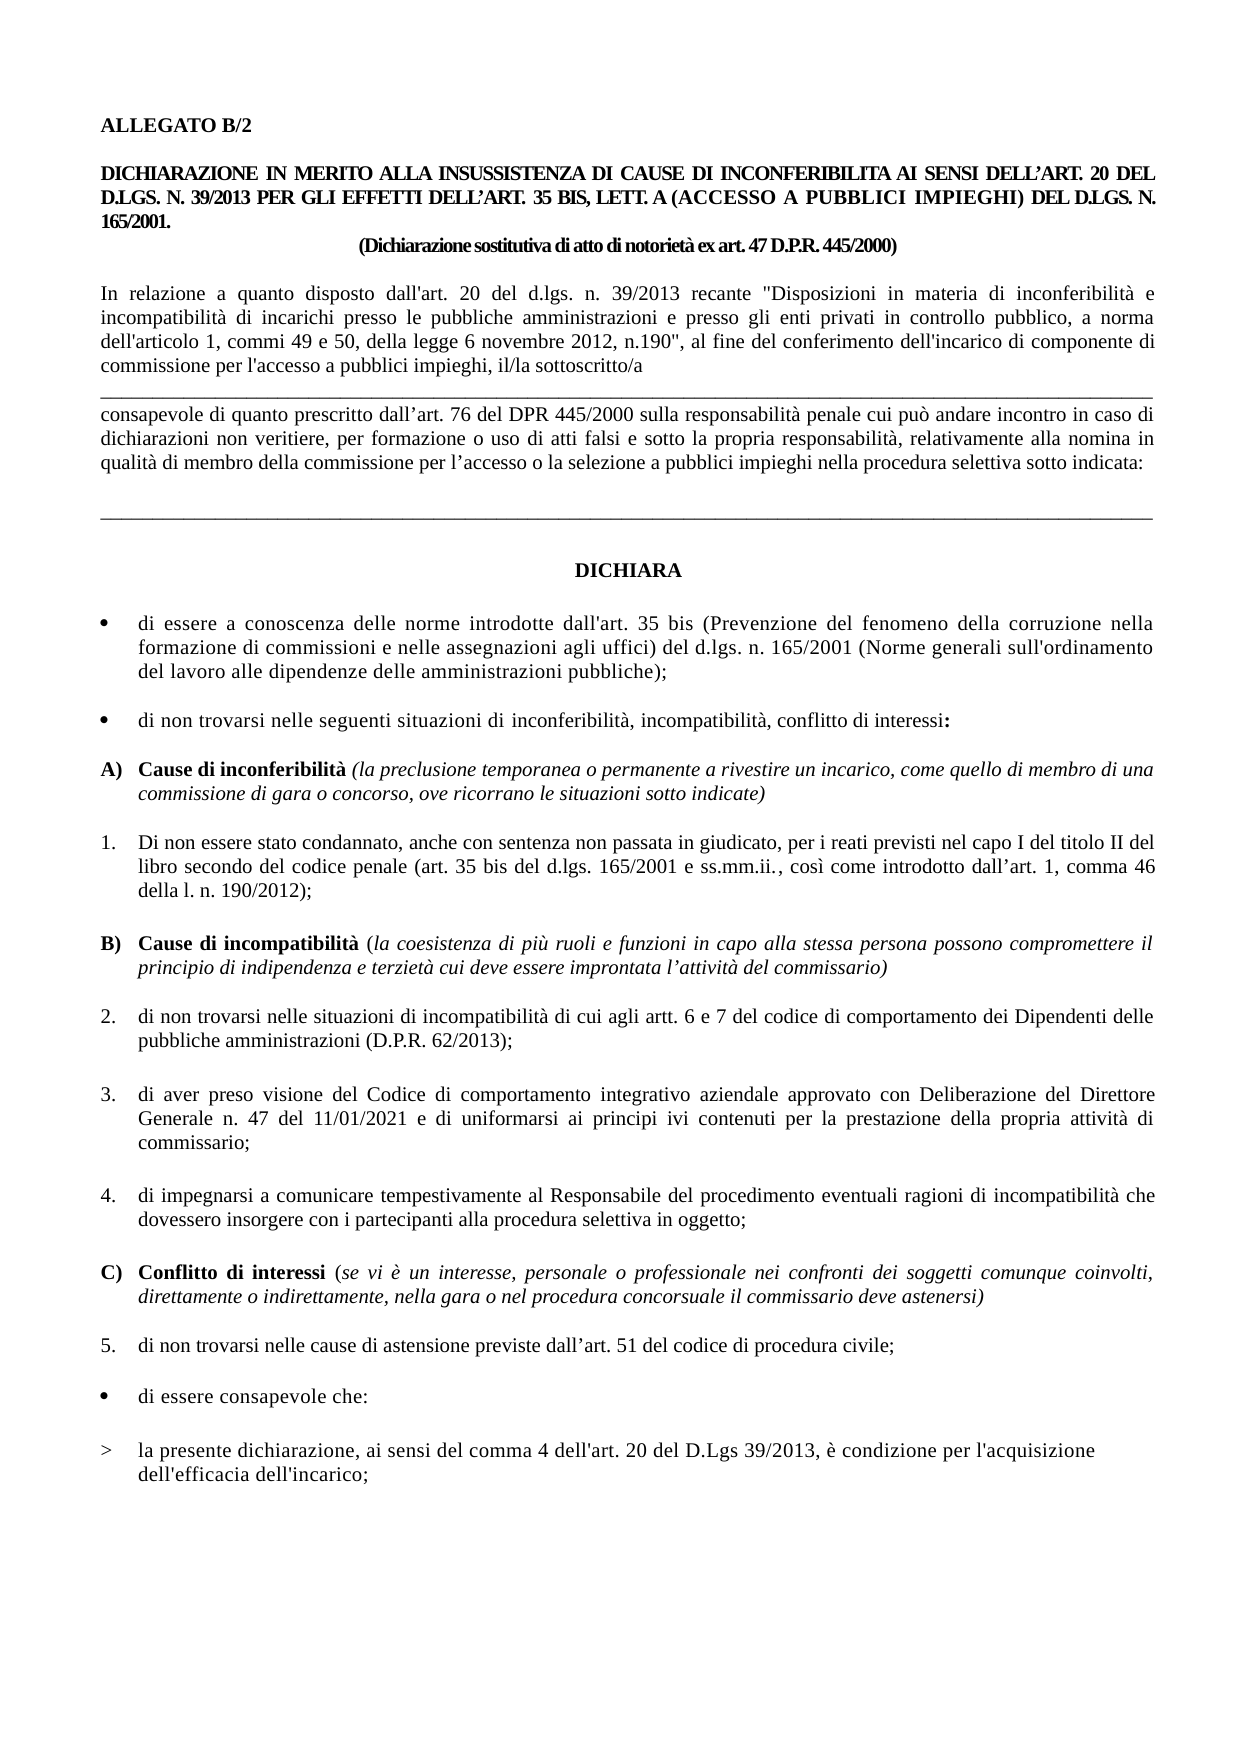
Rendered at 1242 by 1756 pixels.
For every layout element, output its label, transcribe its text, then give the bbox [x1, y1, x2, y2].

list di aver preso visione del Codice di comportamento integrativo aziendale approvato con Deliberazione del Direttore Generale n. 47 del 11/01/2021 e di uniformarsi ai principi ivi contenuti per la prestazione della propria attività di commissario; [100, 1081, 1156, 1154]
text DICHIARAZIONE IN MERITO ALLA INSUSSISTENZA DI CAUSE DI INCONFERIBILITA AI SENSI DELL’ART. 20 DEL D.LGS. N. 39/2013 PER GLI EFFETTI DELL’ART. 35 BIS, LETT. A (ACCESSO A PUBBLICI IMPIEGHI) DEL D.LGS. N. 165/2001. [100, 161, 1156, 233]
list di non trovarsi nelle situazioni di incompatibilità di cui agli artt. 6 e 7 del codice di comportamento dei Dipendenti delle pubbliche amministrazioni (D.P.R. 62/2013); [100, 1004, 1156, 1052]
text DICHIARA [100, 561, 1156, 581]
list Di non essere stato condannato, anche con sentenza non passata in giudicato, per i reati previsti nel capo I del titolo II del libro secondo del codice penale (art. 35 bis del d.lgs. 165/2001 e ss.mm.ii., così come introdotto dall’art. 1, comma 46 della l. n. 190/2012); [100, 830, 1156, 902]
list di non trovarsi nelle seguenti situazioni di inconferibilità, incompatibilità, conflitto di interessi: [100, 708, 1156, 732]
list di essere a conoscenza delle norme introdotte dall'art. 35 bis (Prevenzione del fenomeno della corruzione nella formazione di commissioni e nelle assegnazioni agli uffici) del d.lgs. n. 165/2001 (Norme generali sull'ordinamento del lavoro alle dipendenze delle amministrazioni pubbliche); [100, 611, 1156, 683]
list Cause di inconferibilità (la preclusione temporanea o permanente a rivestire un incarico, come quello di membro di una commissione di gara o concorso, ove ricorrano le situazioni sotto indicate) [100, 757, 1156, 805]
text (Dichiarazione sostitutiva di atto di notorietà ex art. 47 D.P.R. 445/2000) [100, 233, 1156, 257]
list di essere consapevole che: [100, 1387, 1156, 1408]
text consapevole di quanto prescritto dall’art. 76 del DPR 445/2000 sulla responsabilità penale cui può andare incontro in caso di dichiarazioni non veritiere, per formazione o uso di atti falsi e sotto la propria responsabilità, relativamente alla nomina in qualità di membro della commissione per l’accesso o la selezione a pubblici impieghi nella procedura selettiva sotto indicata: [100, 401, 1156, 474]
list Conflitto di interessi (se vi è un interesse, personale o professionale nei confronti dei soggetti comunque coinvolti, direttamente o indirettamente, nella gara o nel procedura concorsuale il commissario deve astenersi) [100, 1260, 1156, 1308]
list la presente dichiarazione, ai sensi del comma 4 dell'art. 20 del D.Lgs 39/2013, è condizione per l'acquisizione dell'efficacia dell'incarico; [100, 1438, 1156, 1486]
list Cause di incompatibilità (la coesistenza di più ruoli e funzioni in capo alla stessa persona possono compromettere il principio di indipendenza e terzietà cui deve essere improntata l’attività del commissario) [100, 931, 1156, 979]
text _____________________________________________________________________________________________________ [100, 377, 1156, 401]
list di impegnarsi a comunicare tempestivamente al Responsabile del procedimento eventuali ragioni di incompatibilità che dovessero insorgere con i partecipanti alla procedura selettiva in oggetto; [100, 1183, 1156, 1231]
text In relazione a quanto disposto dall'art. 20 del d.lgs. n. 39/2013 recante "Disposizioni in materia di inconferibilità e incompatibilità di incarichi presso le pubbliche amministrazioni e presso gli enti privati in controllo pubblico, a norma dell'articolo 1, commi 49 e 50, della legge 6 novembre 2012, n.190", al fine del conferimento dell'incarico di componente di commissione per l'accesso a pubblici impieghi, il/la sottoscritto/a [100, 281, 1156, 377]
text ALLEGATO B/2 [100, 113, 1156, 137]
list di non trovarsi nelle cause di astensione previste dall’art. 51 del codice di procedura civile; [100, 1333, 1156, 1357]
text _____________________________________________________________________________________________________ [100, 498, 1156, 522]
